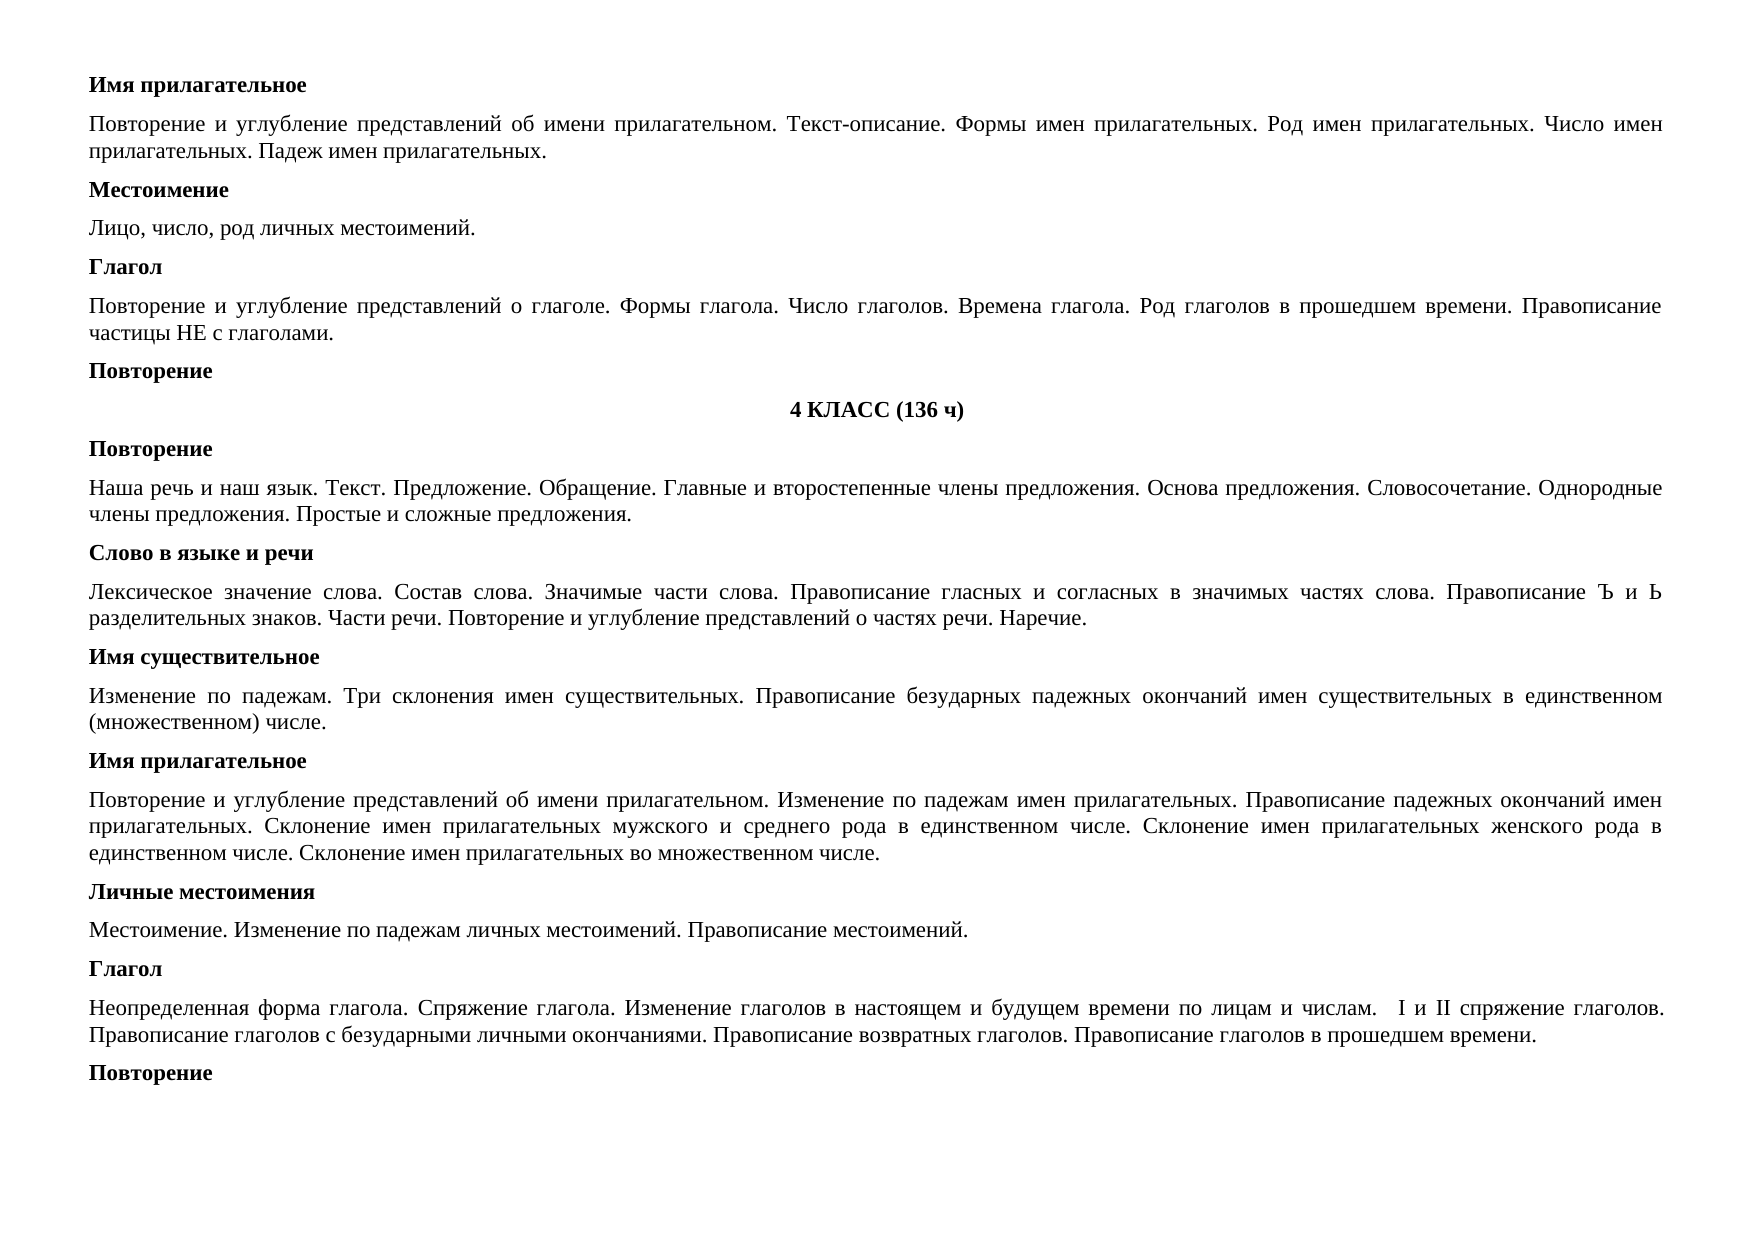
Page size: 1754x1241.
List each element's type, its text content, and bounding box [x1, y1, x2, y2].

table_cell Повторение и углубление представлений об имени прилагательном. Изменение по падежам имен прилагательных. Правописание падежных окончаний имен прилагательных. Склонение имен прилагательных мужского и среднего рода в единственном числе. Склонение имен прилагательных женского рода в единственном числе. Склонение имен прилагательных во множественном числе. [78, 774, 1677, 865]
table_cell Повторение [78, 1047, 1677, 1086]
table_cell Местоимение [78, 163, 1677, 202]
table_cell Имя прилагательное [78, 59, 1677, 98]
table_cell Наша речь и наш язык. Текст. Предложение. Обращение. Главные и второстепенные члены предложения. Основа предложения. Словосочетание. Однородные члены предложения. Простые и сложные предложения. [78, 461, 1677, 527]
table_cell Имя существительное [78, 631, 1677, 669]
table_cell Глагол [78, 241, 1677, 280]
table_cell Изменение по падежам. Три склонения имен существительных. Правописание безударных падежных окончаний имен существительных в единственном (множественном) числе. [78, 670, 1677, 735]
table_cell Личные местоимения [78, 865, 1677, 904]
table_cell Местоимение. Изменение по падежам личных местоимений. Правописание местоимений. [78, 904, 1677, 943]
table_cell Повторение [78, 345, 1677, 384]
table_cell 4 КЛАСС (136 ч) [78, 384, 1677, 423]
table_cell Повторение и углубление представлений о глаголе. Формы глагола. Число глаголов. Времена глагола. Род глаголов в прошедшем времени. Правописание частицы НЕ с глаголами. [78, 280, 1677, 345]
table_cell Лицо, число, род личных местоимений. [78, 202, 1677, 241]
table_cell Повторение [78, 423, 1677, 461]
table_cell Глагол [78, 943, 1677, 982]
table_cell Неопределенная форма глагола. Спряжение глагола. Изменение глаголов в настоящем и будущем времени по лицам и числам. I и II спряжение глаголов. Правописание глаголов с безударными личными окончаниями. Правописание возвратных глаголов. Правописание глаголов в прошедшем времени. [78, 982, 1677, 1047]
table_cell Повторение и углубление представлений об имени прилагательном. Текст-описание. Формы имен прилагательных. Род имен прилагательных. Число имен прилагательных. Падеж имен прилагательных. [78, 98, 1677, 163]
table_cell Лексическое значение слова. Состав слова. Значимые части слова. Правописание гласных и согласных в значимых частях слова. Правописание Ъ и Ь разделительных знаков. Части речи. Повторение и углубление представлений о частях речи. Наречие. [78, 566, 1677, 631]
table_cell Имя прилагательное [78, 735, 1677, 774]
table_cell Слово в языке и речи [78, 527, 1677, 566]
